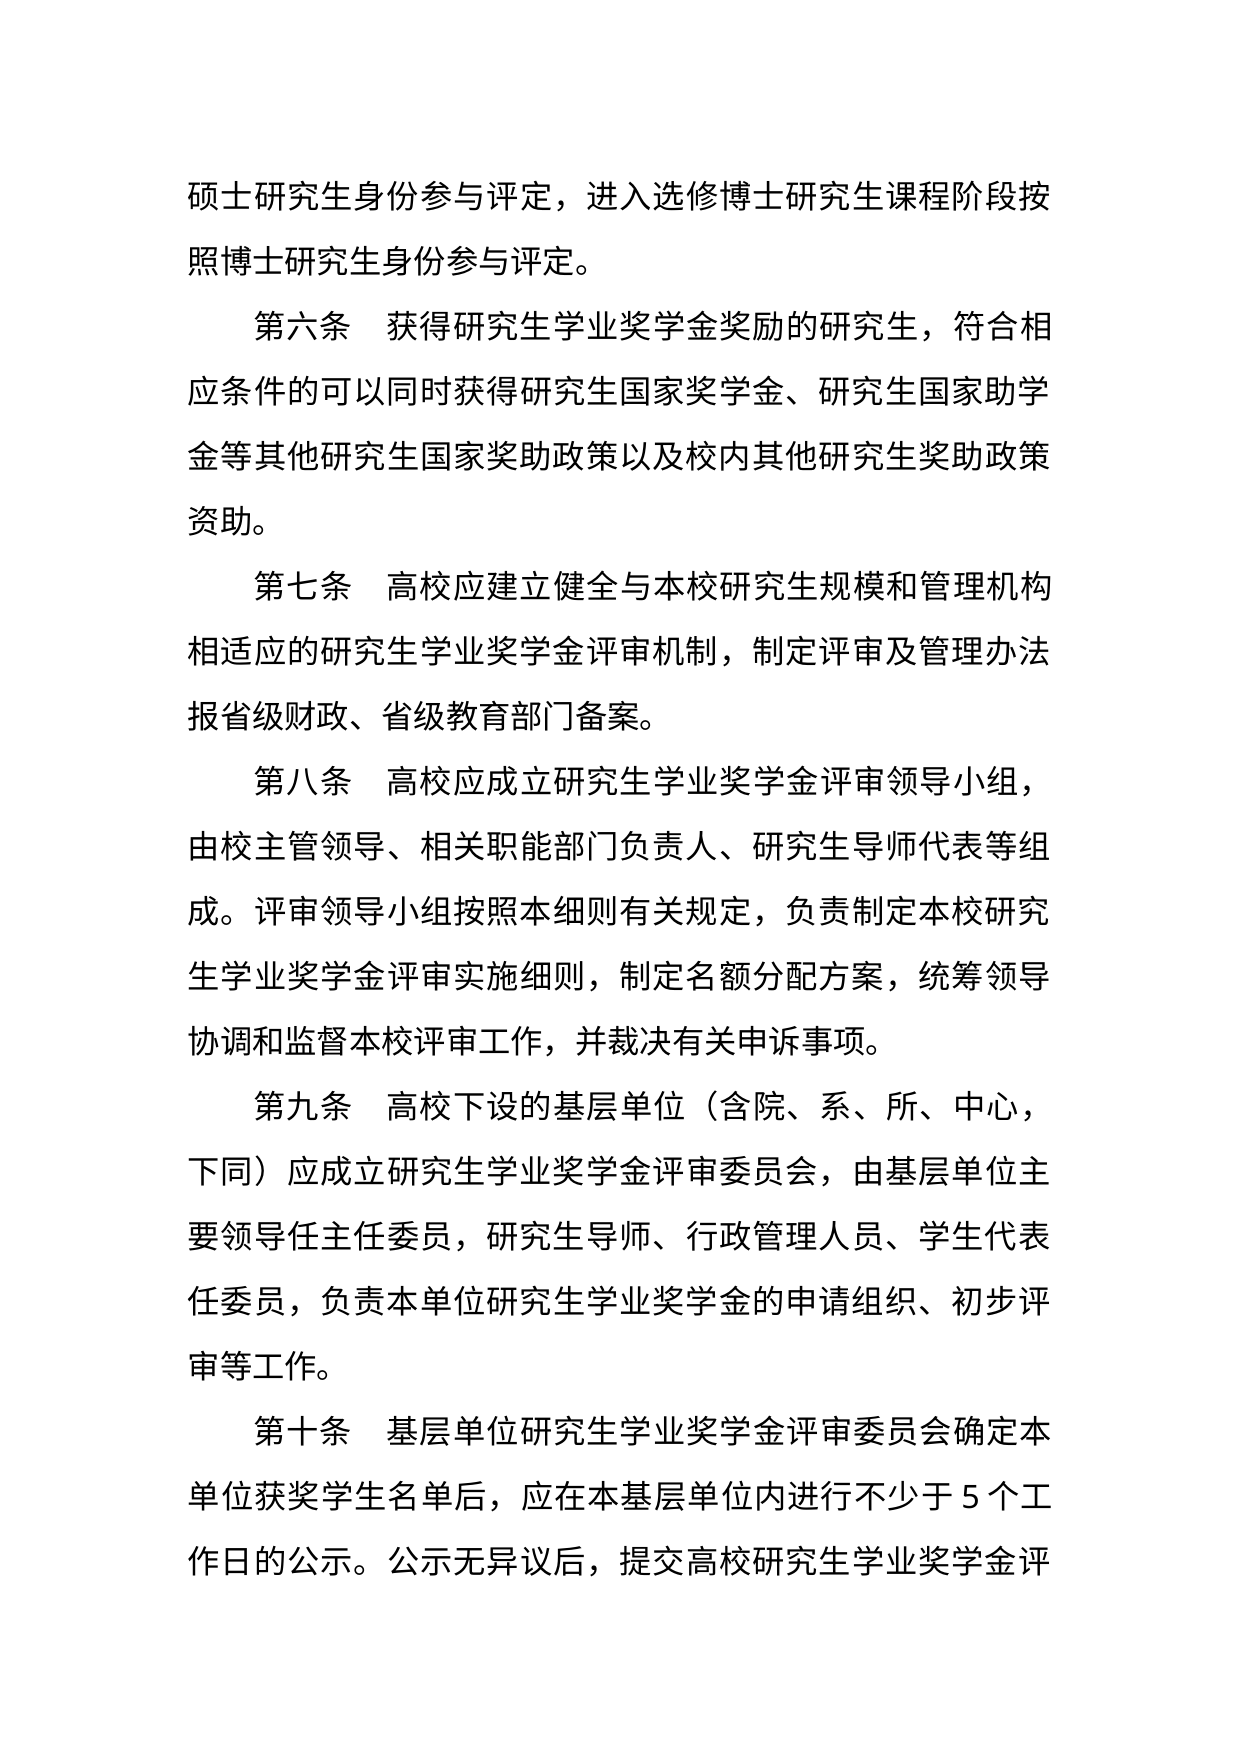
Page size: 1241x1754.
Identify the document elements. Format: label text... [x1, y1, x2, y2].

text 第八条 高校应成立研究生学业奖学金评审领导小组，由校主管领导、相关职能部门负责人、研究生导师代表等组成。评审领导小组按照本细则有关规定，负责制定本校研究生学业奖学金评审实施细则，制定名额分配方案，统筹领导、协调和监督本校评审工作，并裁决有关申诉事项。 [187, 747, 1053, 1072]
text 第六条 获得研究生学业奖学金奖励的研究生，符合相应条件的可以同时获得研究生国家奖学金、研究生国家助学金等其他研究生国家奖助政策以及校内其他研究生奖助政策资助。 [187, 292, 1053, 552]
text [187, 162, 1053, 292]
text 第九条 高校下设的基层单位（含院、系、所、中心，下同）应成立研究生学业奖学金评审委员会，由基层单位主要领导任主任委员，研究生导师、行政管理人员、学生代表任委员，负责本单位研究生学业奖学金的申请组织、初步评审等工作。 [187, 1072, 1053, 1397]
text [187, 1397, 1053, 1592]
text 第七条 高校应建立健全与本校研究生规模和管理机构相适应的研究生学业奖学金评审机制，制定评审及管理办法，报省级财政、省级教育部门备案。 [187, 552, 1053, 747]
